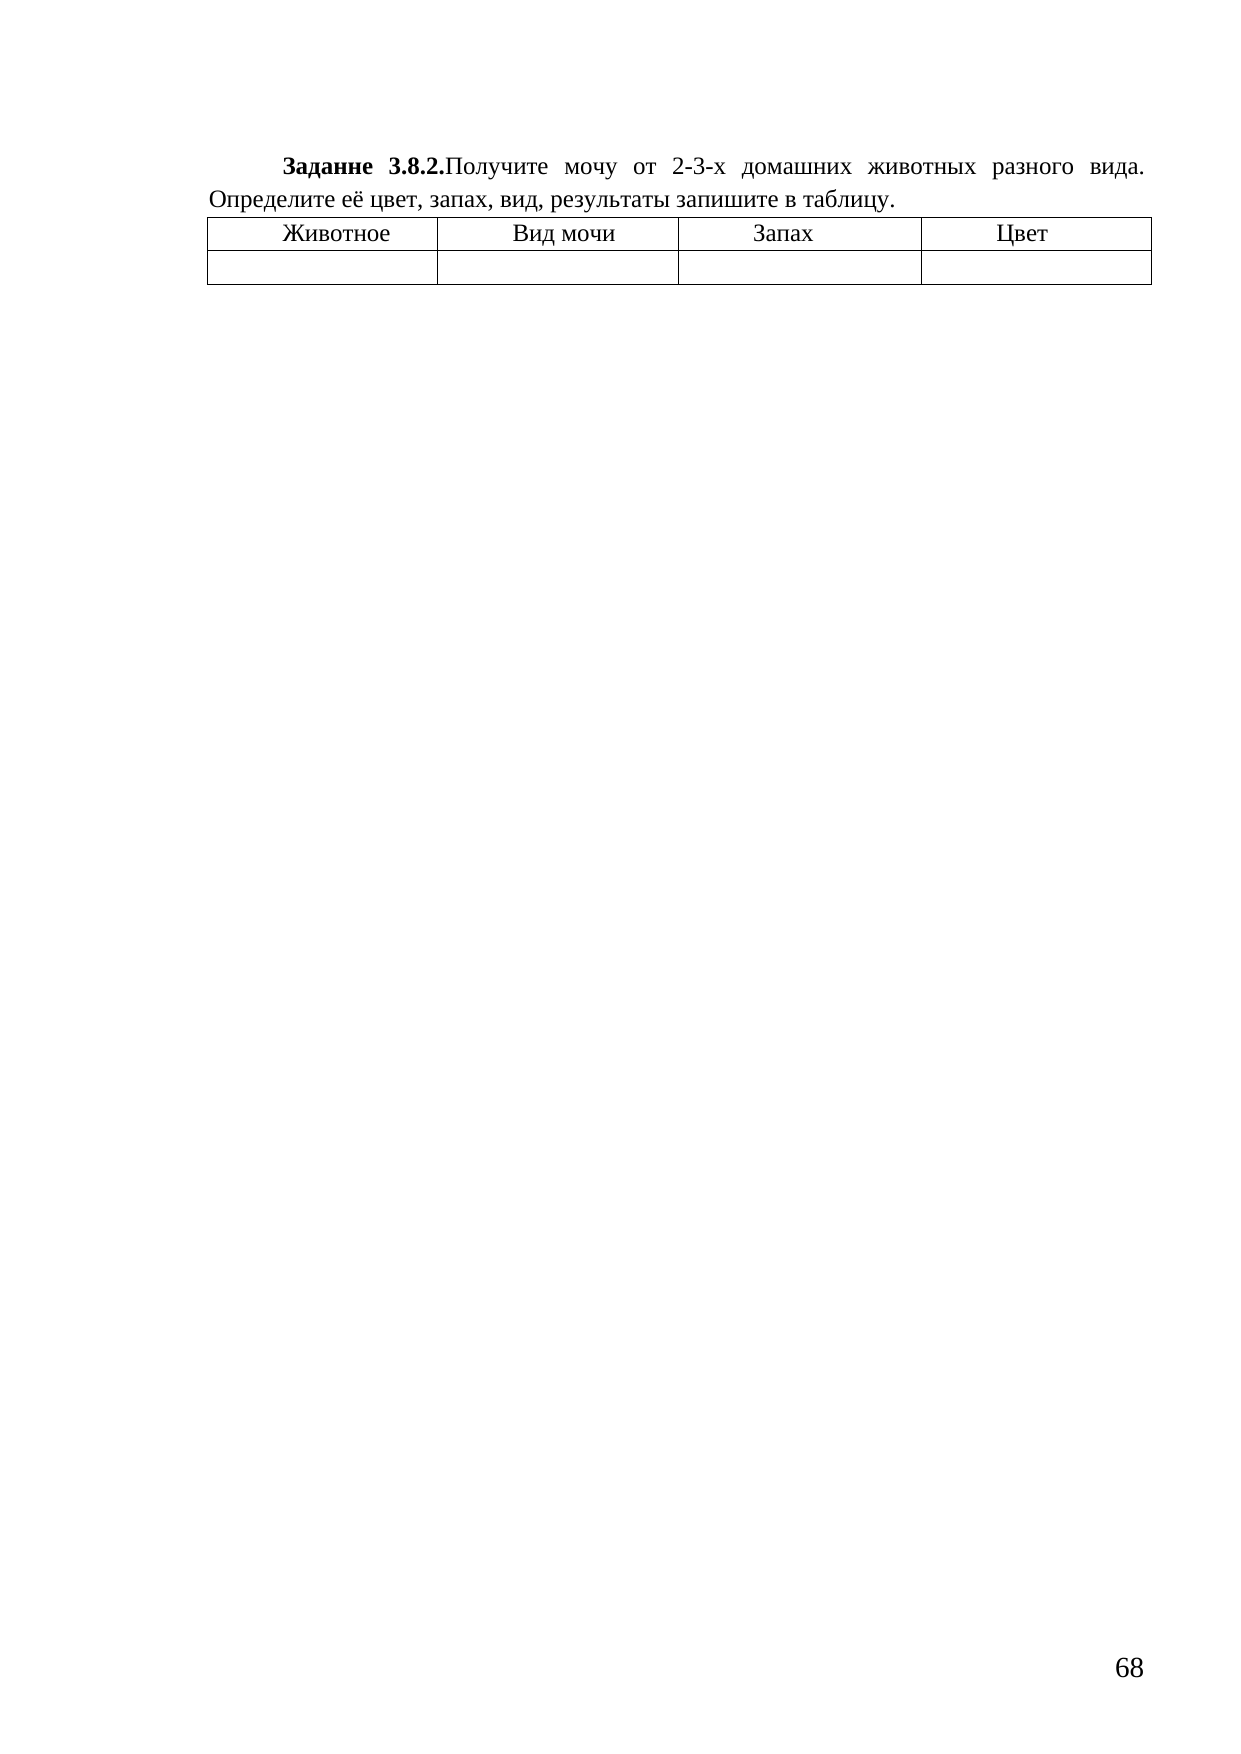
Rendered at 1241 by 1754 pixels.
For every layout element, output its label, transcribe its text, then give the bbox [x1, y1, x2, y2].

table_header Запах [679, 218, 921, 250]
table_cell [208, 251, 437, 284]
table_cell [922, 251, 1151, 284]
table_header Цвет [922, 218, 1151, 250]
table_header Вид мочи [438, 218, 678, 250]
table_header Животное [208, 218, 437, 250]
text Заданне 3.8.2.Получите мочу от 2-3-х домашних животных разного вида. Определите её цвет, запах, вид, результаты запишите в таблицу. [208, 151, 1145, 213]
table_cell [438, 251, 678, 284]
table_cell [679, 251, 921, 284]
